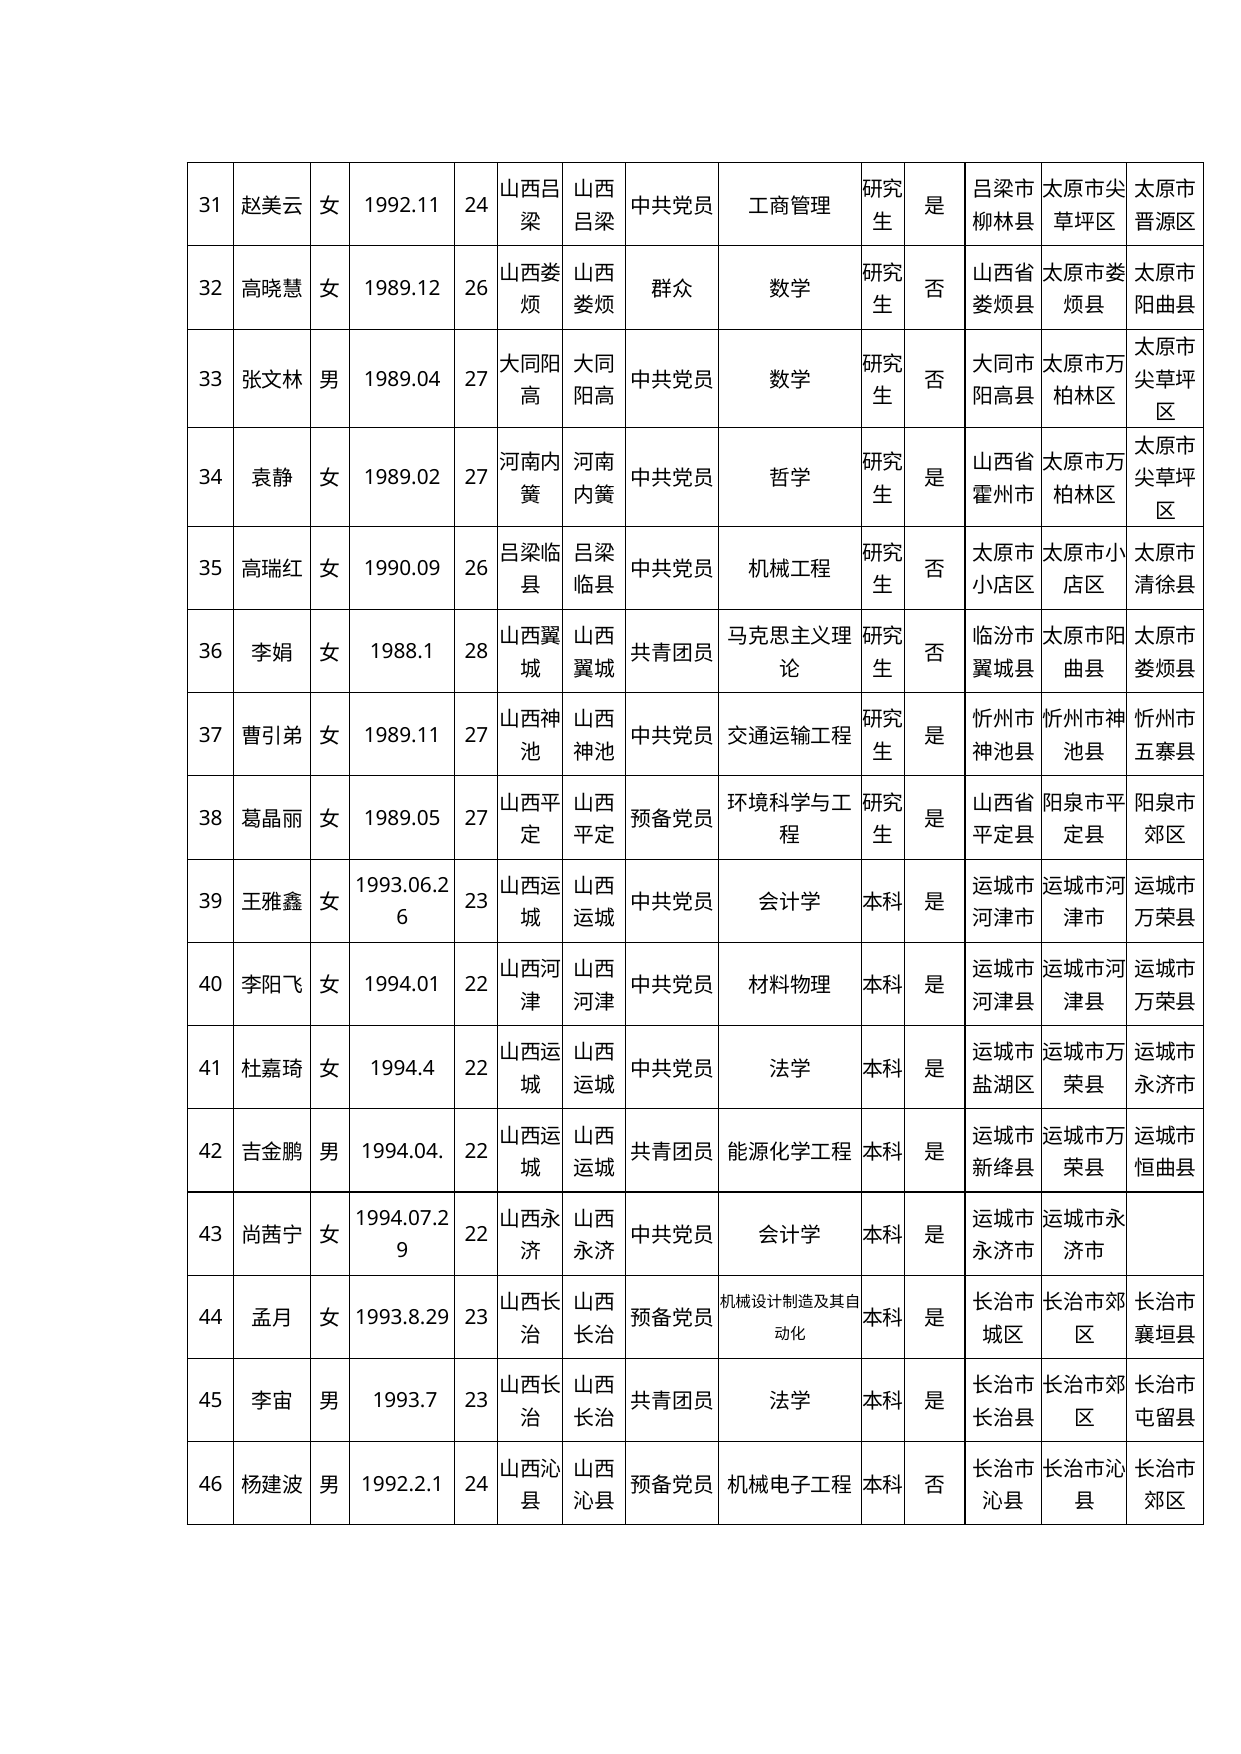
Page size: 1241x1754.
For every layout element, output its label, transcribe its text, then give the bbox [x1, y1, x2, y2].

table_cell 是 [905, 428, 964, 526]
table_cell 1989.12 [350, 246, 454, 328]
table_cell 34 [188, 428, 233, 526]
table_cell 是 [905, 163, 964, 245]
table_cell 太原市尖草坪区 [1042, 163, 1126, 245]
table_cell 31 [188, 163, 233, 245]
table_cell 中共党员 [626, 163, 718, 245]
table_cell 阳泉市郊区 [1127, 776, 1203, 858]
table_cell 27 [455, 776, 497, 858]
table_cell 是 [905, 860, 964, 942]
table_cell 哲学 [719, 428, 861, 526]
table_cell 是 [905, 1026, 964, 1108]
table_cell 机械工程 [719, 527, 861, 609]
table_cell [1127, 1193, 1203, 1274]
table_cell 太原市阳曲县 [1042, 610, 1126, 692]
table_cell 1988.1 [350, 610, 454, 692]
table_cell 女 [311, 428, 349, 526]
table_cell 否 [905, 527, 964, 609]
table_cell 研究生 [862, 428, 904, 526]
table_cell 河南内簧 [498, 428, 562, 526]
table_cell 运城市永济市 [966, 1193, 1041, 1274]
table_cell 山西神池 [498, 693, 562, 775]
table_cell 太原市清徐县 [1127, 527, 1203, 609]
table_cell 长治市郊区 [1042, 1359, 1126, 1441]
table_cell 山西神池 [563, 693, 625, 775]
table_cell 24 [455, 163, 497, 245]
table_cell 预备党员 [626, 1442, 718, 1524]
table_cell 吕梁市柳林县 [966, 163, 1041, 245]
table_cell 1994.04. [350, 1109, 454, 1191]
table_cell 山西省平定县 [966, 776, 1041, 858]
table_cell 研究生 [862, 610, 904, 692]
table_cell 山西运城 [498, 1026, 562, 1108]
table_cell 山西翼城 [498, 610, 562, 692]
table_cell 能源化学工程 [719, 1109, 861, 1191]
table_cell 23 [455, 860, 497, 942]
table_cell 大同阳高 [563, 330, 625, 427]
table_cell 袁静 [234, 428, 310, 526]
table_cell 是 [905, 776, 964, 858]
table_cell 山西河津 [563, 943, 625, 1025]
table_cell 山西娄烦 [498, 246, 562, 328]
table_cell 女 [311, 610, 349, 692]
table_cell 太原市阳曲县 [1127, 246, 1203, 328]
table_cell 山西平定 [563, 776, 625, 858]
table_cell 女 [311, 943, 349, 1025]
table_cell 男 [311, 1109, 349, 1191]
table_cell 杨建波 [234, 1442, 310, 1524]
table_cell 长治市长治县 [966, 1359, 1041, 1441]
table_cell 37 [188, 693, 233, 775]
table_cell 长治市郊区 [1042, 1276, 1126, 1358]
table_cell 山西永济 [498, 1193, 562, 1274]
table_cell 法学 [719, 1026, 861, 1108]
table_cell 运城市万荣县 [1127, 860, 1203, 942]
table_cell 数学 [719, 330, 861, 427]
table_cell 曹引弟 [234, 693, 310, 775]
table_cell 1993.8.29 [350, 1276, 454, 1358]
table_cell 否 [905, 1442, 964, 1524]
table_cell 吕梁临县 [563, 527, 625, 609]
table_cell 研究生 [862, 163, 904, 245]
table_cell 中共党员 [626, 330, 718, 427]
table_cell 本科 [862, 1109, 904, 1191]
table_cell 1992.11 [350, 163, 454, 245]
table_cell 山西沁县 [498, 1442, 562, 1524]
table_cell 28 [455, 610, 497, 692]
table_cell 山西运城 [563, 860, 625, 942]
table_cell 太原市尖草坪区 [1127, 330, 1203, 427]
table_cell 27 [455, 693, 497, 775]
table_cell 1993.7 [350, 1359, 454, 1441]
table_cell 山西省娄烦县 [966, 246, 1041, 328]
table_cell 太原市小店区 [1042, 527, 1126, 609]
table_cell 长治市襄垣县 [1127, 1276, 1203, 1358]
table_cell 运城市新绛县 [966, 1109, 1041, 1191]
table_cell 山西长治 [498, 1359, 562, 1441]
table_cell 山西永济 [563, 1193, 625, 1274]
table_cell 高晓慧 [234, 246, 310, 328]
table_cell 中共党员 [626, 1026, 718, 1108]
table_cell 43 [188, 1193, 233, 1274]
table_cell 法学 [719, 1359, 861, 1441]
table_cell 40 [188, 943, 233, 1025]
table_cell 吕梁临县 [498, 527, 562, 609]
table_cell 太原市娄烦县 [1042, 246, 1126, 328]
table_cell 临汾市翼城县 [966, 610, 1041, 692]
table_cell 运城市河津市 [1042, 860, 1126, 942]
table_cell 女 [311, 860, 349, 942]
table_cell 预备党员 [626, 776, 718, 858]
table_cell 1994.4 [350, 1026, 454, 1108]
table_cell 26 [455, 527, 497, 609]
table_cell 否 [905, 610, 964, 692]
table_cell 太原市晋源区 [1127, 163, 1203, 245]
table_cell 22 [455, 1109, 497, 1191]
table_cell 工商管理 [719, 163, 861, 245]
table_cell 是 [905, 943, 964, 1025]
table_cell 运城市万荣县 [1042, 1026, 1126, 1108]
table_cell 1993.06.26 [350, 860, 454, 942]
table_cell 女 [311, 527, 349, 609]
table_cell 尚茜宁 [234, 1193, 310, 1274]
table_cell 1989.11 [350, 693, 454, 775]
table_cell 23 [455, 1276, 497, 1358]
table_cell 忻州市五寨县 [1127, 693, 1203, 775]
table_cell 女 [311, 693, 349, 775]
table_cell 否 [905, 246, 964, 328]
table_cell 中共党员 [626, 943, 718, 1025]
table_cell 1994.01 [350, 943, 454, 1025]
table_cell 孟月 [234, 1276, 310, 1358]
table_cell 女 [311, 163, 349, 245]
table_cell 材料物理 [719, 943, 861, 1025]
table_cell 是 [905, 1276, 964, 1358]
table_cell 否 [905, 330, 964, 427]
table_cell 李阳飞 [234, 943, 310, 1025]
table_cell 共青团员 [626, 1109, 718, 1191]
table_cell 运城市永济市 [1127, 1026, 1203, 1108]
table_cell 山西河津 [498, 943, 562, 1025]
table_cell 阳泉市平定县 [1042, 776, 1126, 858]
table_cell 太原市万柏林区 [1042, 330, 1126, 427]
table_cell 中共党员 [626, 527, 718, 609]
table_cell 运城市恒曲县 [1127, 1109, 1203, 1191]
table_cell 运城市永济市 [1042, 1193, 1126, 1274]
table_cell 36 [188, 610, 233, 692]
table_cell 山西娄烦 [563, 246, 625, 328]
table_cell 女 [311, 1193, 349, 1274]
table_cell 33 [188, 330, 233, 427]
table_cell 运城市河津县 [966, 943, 1041, 1025]
table_cell 44 [188, 1276, 233, 1358]
table_cell 山西长治 [563, 1359, 625, 1441]
table_cell 山西沁县 [563, 1442, 625, 1524]
table_cell 山西运城 [563, 1026, 625, 1108]
table_cell 李娟 [234, 610, 310, 692]
table_cell 女 [311, 1276, 349, 1358]
table_cell 山西吕梁 [498, 163, 562, 245]
table_cell 男 [311, 1442, 349, 1524]
table_cell 王雅鑫 [234, 860, 310, 942]
table_cell 葛晶丽 [234, 776, 310, 858]
table_cell 研究生 [862, 246, 904, 328]
table_cell 是 [905, 1109, 964, 1191]
table_cell 1994.07.29 [350, 1193, 454, 1274]
table_cell 研究生 [862, 776, 904, 858]
table_cell 1989.04 [350, 330, 454, 427]
table_cell 女 [311, 246, 349, 328]
table_cell 45 [188, 1359, 233, 1441]
table_cell 1989.02 [350, 428, 454, 526]
table_cell 预备党员 [626, 1276, 718, 1358]
table_cell 山西翼城 [563, 610, 625, 692]
table_cell 交通运输工程 [719, 693, 861, 775]
table_cell 机械电子工程 [719, 1442, 861, 1524]
table_cell 男 [311, 330, 349, 427]
table_cell 运城市万荣县 [1127, 943, 1203, 1025]
table_cell 李宙 [234, 1359, 310, 1441]
table_cell 会计学 [719, 860, 861, 942]
table_cell 是 [905, 693, 964, 775]
table_cell 太原市小店区 [966, 527, 1041, 609]
table_cell 27 [455, 330, 497, 427]
table_cell 山西平定 [498, 776, 562, 858]
table_cell 山西长治 [498, 1276, 562, 1358]
table_cell 大同市阳高县 [966, 330, 1041, 427]
table_cell 38 [188, 776, 233, 858]
table_cell 山西运城 [563, 1109, 625, 1191]
table_cell 22 [455, 1193, 497, 1274]
table_cell 26 [455, 246, 497, 328]
table_cell 吉金鹏 [234, 1109, 310, 1191]
table_cell 赵美云 [234, 163, 310, 245]
table_cell 中共党员 [626, 428, 718, 526]
table_cell 本科 [862, 1442, 904, 1524]
table_cell 长治市城区 [966, 1276, 1041, 1358]
table_cell 山西运城 [498, 860, 562, 942]
table_cell 数学 [719, 246, 861, 328]
table_cell 运城市河津县 [1042, 943, 1126, 1025]
table_cell 大同阳高 [498, 330, 562, 427]
table_cell 杜嘉琦 [234, 1026, 310, 1108]
table_cell 研究生 [862, 693, 904, 775]
table_cell 男 [311, 1359, 349, 1441]
table_cell 群众 [626, 246, 718, 328]
table_cell 忻州市神池县 [1042, 693, 1126, 775]
table_cell 41 [188, 1026, 233, 1108]
table_cell 研究生 [862, 527, 904, 609]
table_cell 运城市盐湖区 [966, 1026, 1041, 1108]
table_cell 高瑞红 [234, 527, 310, 609]
table_cell 中共党员 [626, 860, 718, 942]
table_cell 本科 [862, 1359, 904, 1441]
table_cell 长治市郊区 [1127, 1442, 1203, 1524]
table_cell 46 [188, 1442, 233, 1524]
table_cell 长治市屯留县 [1127, 1359, 1203, 1441]
table_cell 中共党员 [626, 1193, 718, 1274]
table_cell 共青团员 [626, 1359, 718, 1441]
table_cell 32 [188, 246, 233, 328]
table_cell 太原市尖草坪区 [1127, 428, 1203, 526]
table_cell 会计学 [719, 1193, 861, 1274]
table_cell 太原市娄烦县 [1127, 610, 1203, 692]
table_cell 忻州市神池县 [966, 693, 1041, 775]
table_cell 本科 [862, 860, 904, 942]
table_cell 女 [311, 1026, 349, 1108]
table_cell 山西吕梁 [563, 163, 625, 245]
table_cell 研究生 [862, 330, 904, 427]
table_cell 23 [455, 1359, 497, 1441]
table_cell 本科 [862, 1193, 904, 1274]
table_cell 运城市河津市 [966, 860, 1041, 942]
table_cell 本科 [862, 1276, 904, 1358]
table_cell 22 [455, 943, 497, 1025]
table_cell 是 [905, 1193, 964, 1274]
table_cell 本科 [862, 943, 904, 1025]
table_cell 24 [455, 1442, 497, 1524]
table_cell 马克思主义理论 [719, 610, 861, 692]
table_cell 机械设计制造及其自动化 [719, 1276, 861, 1358]
table_cell 本科 [862, 1026, 904, 1108]
table_cell 张文林 [234, 330, 310, 427]
table_cell 39 [188, 860, 233, 942]
table_cell 长治市沁县 [966, 1442, 1041, 1524]
table_cell 共青团员 [626, 610, 718, 692]
table_cell 是 [905, 1359, 964, 1441]
table_cell 山西长治 [563, 1276, 625, 1358]
table_cell 1989.05 [350, 776, 454, 858]
table_cell 长治市沁县 [1042, 1442, 1126, 1524]
table_cell 中共党员 [626, 693, 718, 775]
table_cell 河南内簧 [563, 428, 625, 526]
table_cell 环境科学与工程 [719, 776, 861, 858]
table_cell 太原市万柏林区 [1042, 428, 1126, 526]
table_cell 运城市万荣县 [1042, 1109, 1126, 1191]
table_cell 1990.09 [350, 527, 454, 609]
table_cell 1992.2.1 [350, 1442, 454, 1524]
table_cell 山西运城 [498, 1109, 562, 1191]
table_cell 35 [188, 527, 233, 609]
table_cell 山西省霍州市 [966, 428, 1041, 526]
table_cell 42 [188, 1109, 233, 1191]
table_cell 女 [311, 776, 349, 858]
table_cell 22 [455, 1026, 497, 1108]
table_cell 27 [455, 428, 497, 526]
